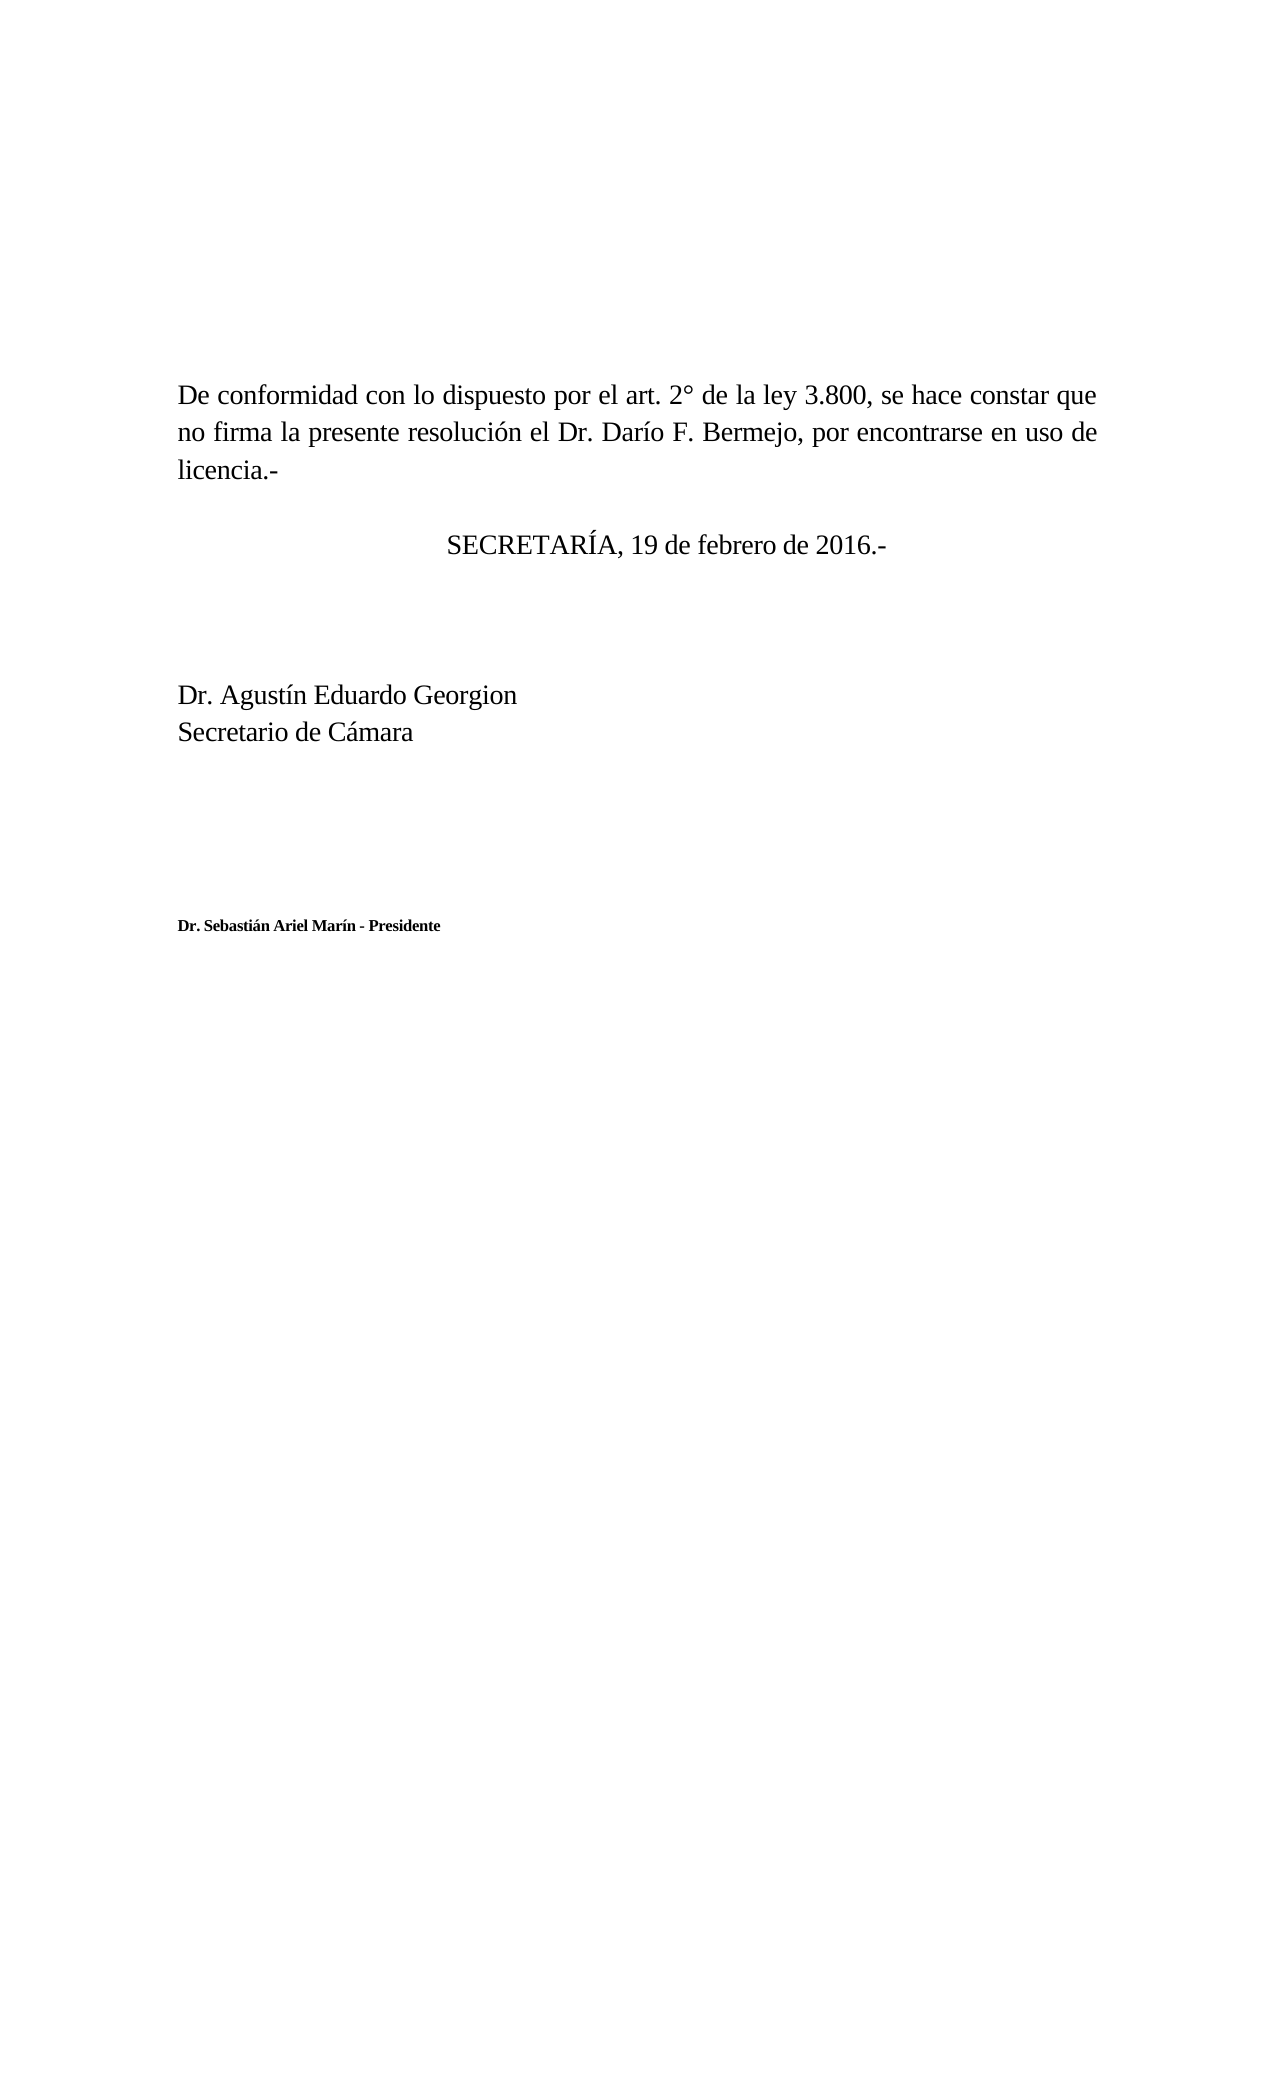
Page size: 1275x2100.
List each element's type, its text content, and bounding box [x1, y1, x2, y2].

text Dr. Agustín Eduardo Georgion [177, 673, 1098, 710]
text Dr. Sebastián Ariel Marín - Presidente [177, 898, 1098, 935]
text Secretario de Cámara [177, 710, 1098, 748]
text SECRETARÍA, 19 de febrero de 2016.- [177, 523, 1098, 560]
text De conformidad con lo dispuesto por el art. 2° de la ley 3.800, se hace constar que no firma la presente resolución el Dr. Darío F. Bermejo, por encontrarse en uso de licencia.- [177, 373, 1098, 485]
